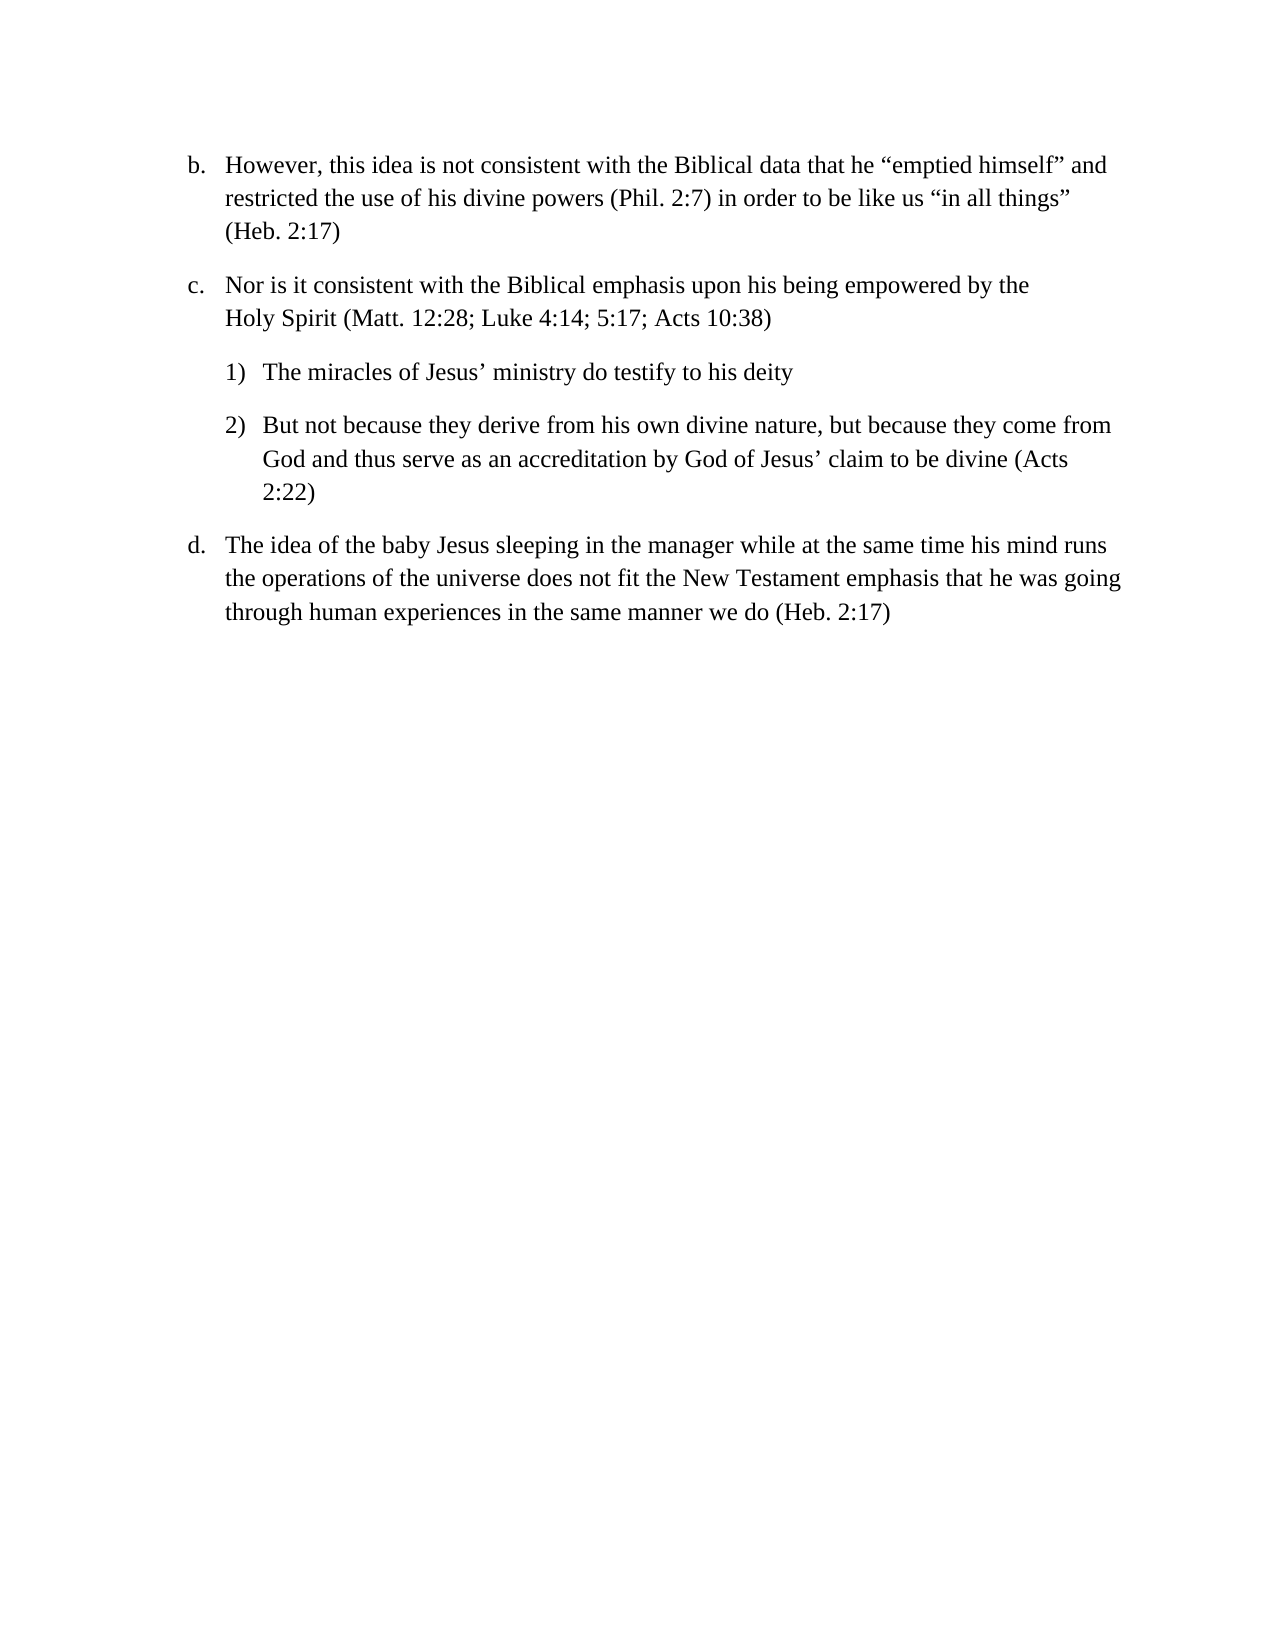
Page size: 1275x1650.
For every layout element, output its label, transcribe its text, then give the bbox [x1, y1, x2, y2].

text c. Nor is it consistent with the Biblical emphasis upon his being empowered by the Holy Spirit (Matt. ; Luke ; ; Acts ) [187, 270, 1125, 332]
text 1) The miracles of Jesus’ ministry do testify to his deity [225, 357, 1125, 386]
text d. The idea of the baby Jesus sleeping in the manager while at the same time his mind runs the operations of the universe does not fit the New Testament emphasis that he was going through human experiences in the same manner we do (Heb. 2:17) [187, 531, 1125, 625]
text b. However, this idea is not consistent with the Biblical data that he “emptied himself” and restricted the use of his divine powers (Phil. 2:7) in order to be like us “in all things” (Heb. 2:17) [187, 150, 1125, 245]
text 2) But not because they derive from his own divine nature, but because they come from God and thus serve as an accreditation by God of Jesus’ claim to be divine (Acts ) [225, 411, 1125, 505]
